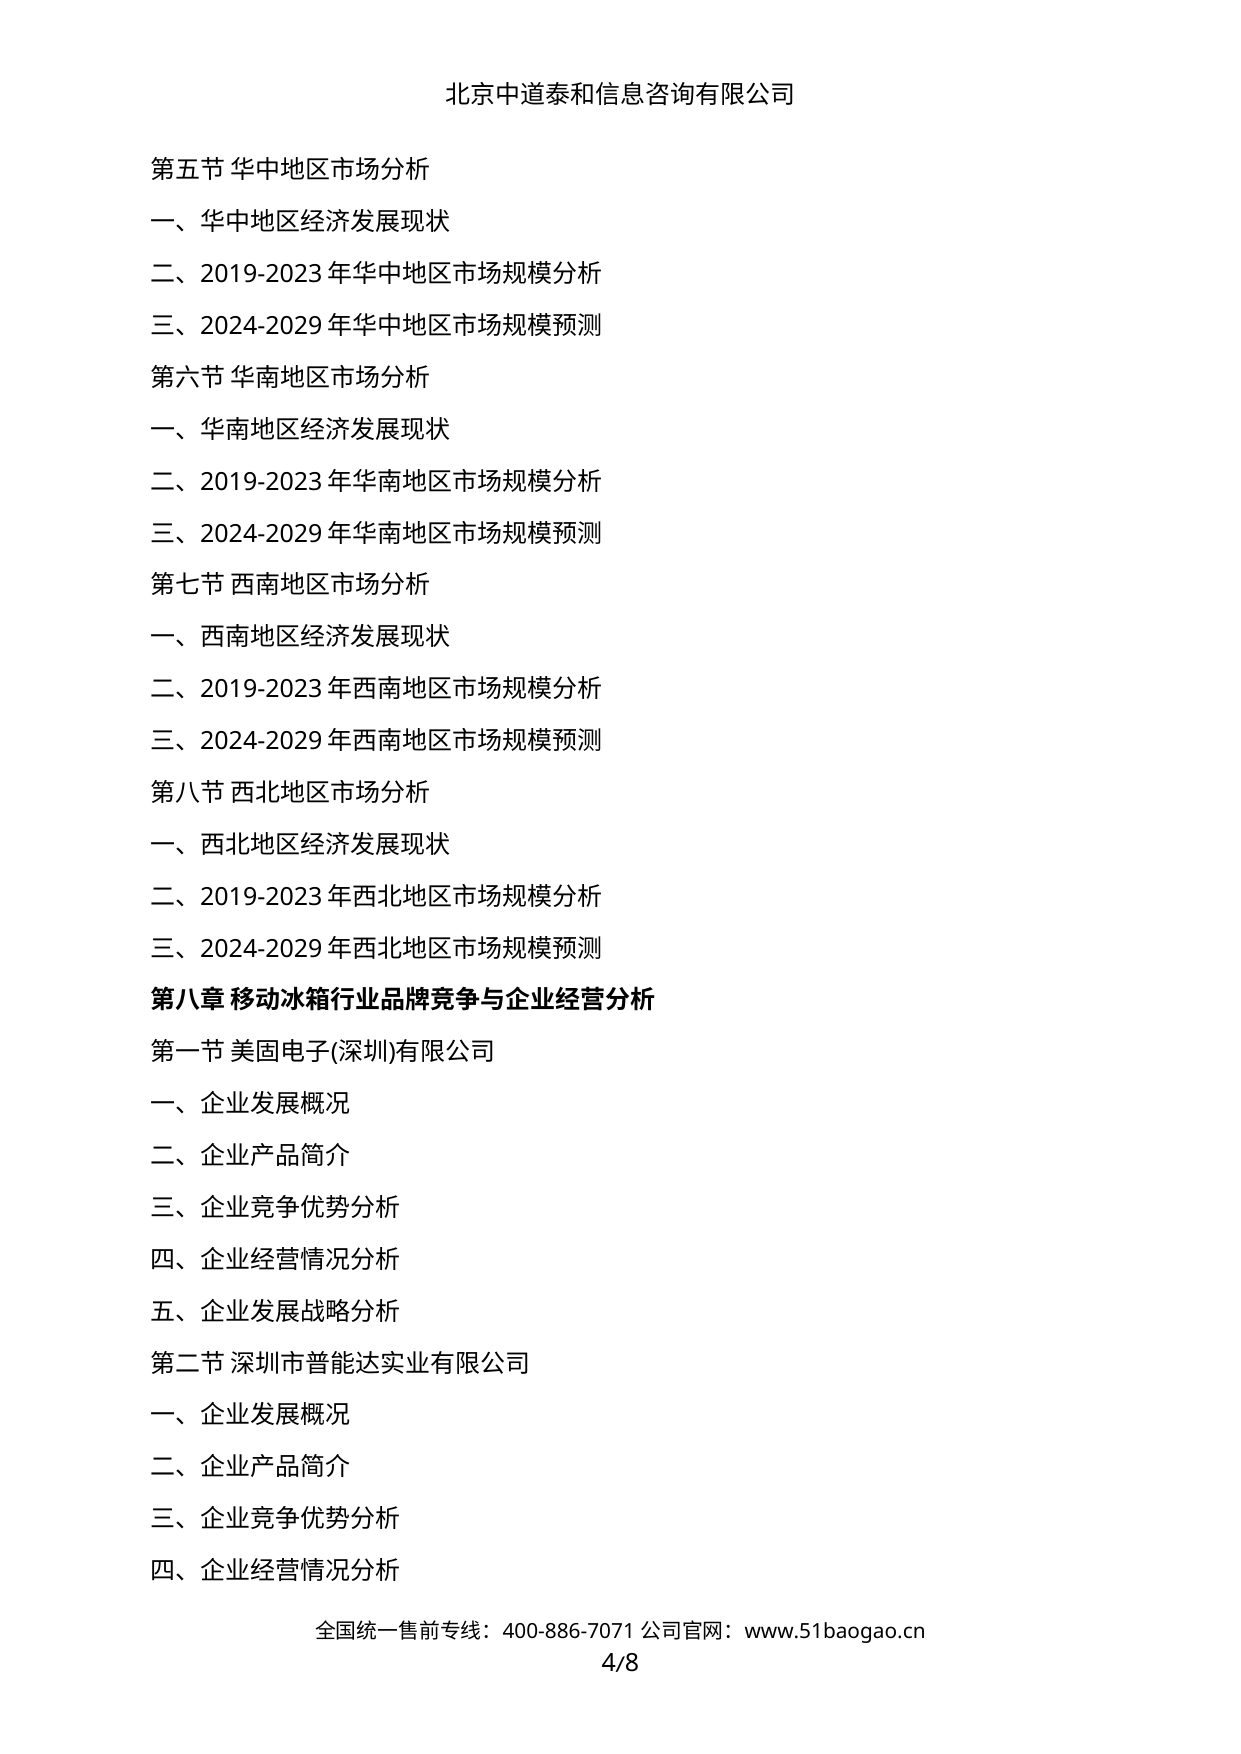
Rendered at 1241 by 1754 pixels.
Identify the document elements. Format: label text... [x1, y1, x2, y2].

text 二、2019-2023年西北地区市场规模分析 [150, 876, 1090, 912]
text 二、2019-2023年西南地区市场规模分析 [150, 669, 1090, 705]
text 一、西北地区经济发展现状 [150, 824, 1090, 861]
text 一、企业发展概况 [150, 1395, 1090, 1431]
text 第二节 深圳市普能达实业有限公司 [150, 1343, 1090, 1379]
text 一、华中地区经济发展现状 [150, 202, 1090, 238]
text 五、企业发展战略分析 [150, 1291, 1090, 1327]
text 第七节 西南地区市场分析 [150, 565, 1090, 601]
text 第八节 西北地区市场分析 [150, 772, 1090, 809]
text 第五节 华中地区市场分析 [150, 150, 1090, 186]
text 三、2024-2029年西北地区市场规模预测 [150, 928, 1090, 964]
text 第八章 移动冰箱行业品牌竞争与企业经营分析 [150, 980, 1090, 1016]
text 一、企业发展概况 [150, 1084, 1090, 1120]
text 三、2024-2029年华中地区市场规模预测 [150, 306, 1090, 342]
text 三、2024-2029年华南地区市场规模预测 [150, 513, 1090, 549]
text 一、华南地区经济发展现状 [150, 409, 1090, 446]
text 一、西南地区经济发展现状 [150, 617, 1090, 653]
text 三、企业竞争优势分析 [150, 1499, 1090, 1535]
text 三、企业竞争优势分析 [150, 1187, 1090, 1224]
text 二、2019-2023年华南地区市场规模分析 [150, 461, 1090, 497]
text 三、2024-2029年西南地区市场规模预测 [150, 721, 1090, 757]
text 第一节 美固电子(深圳)有限公司 [150, 1032, 1090, 1068]
text 二、2019-2023年华中地区市场规模分析 [150, 254, 1090, 290]
text 二、企业产品简介 [150, 1136, 1090, 1172]
text 四、企业经营情况分析 [150, 1551, 1090, 1587]
text 四、企业经营情况分析 [150, 1239, 1090, 1276]
text 二、企业产品简介 [150, 1447, 1090, 1483]
text 第六节 华南地区市场分析 [150, 357, 1090, 394]
